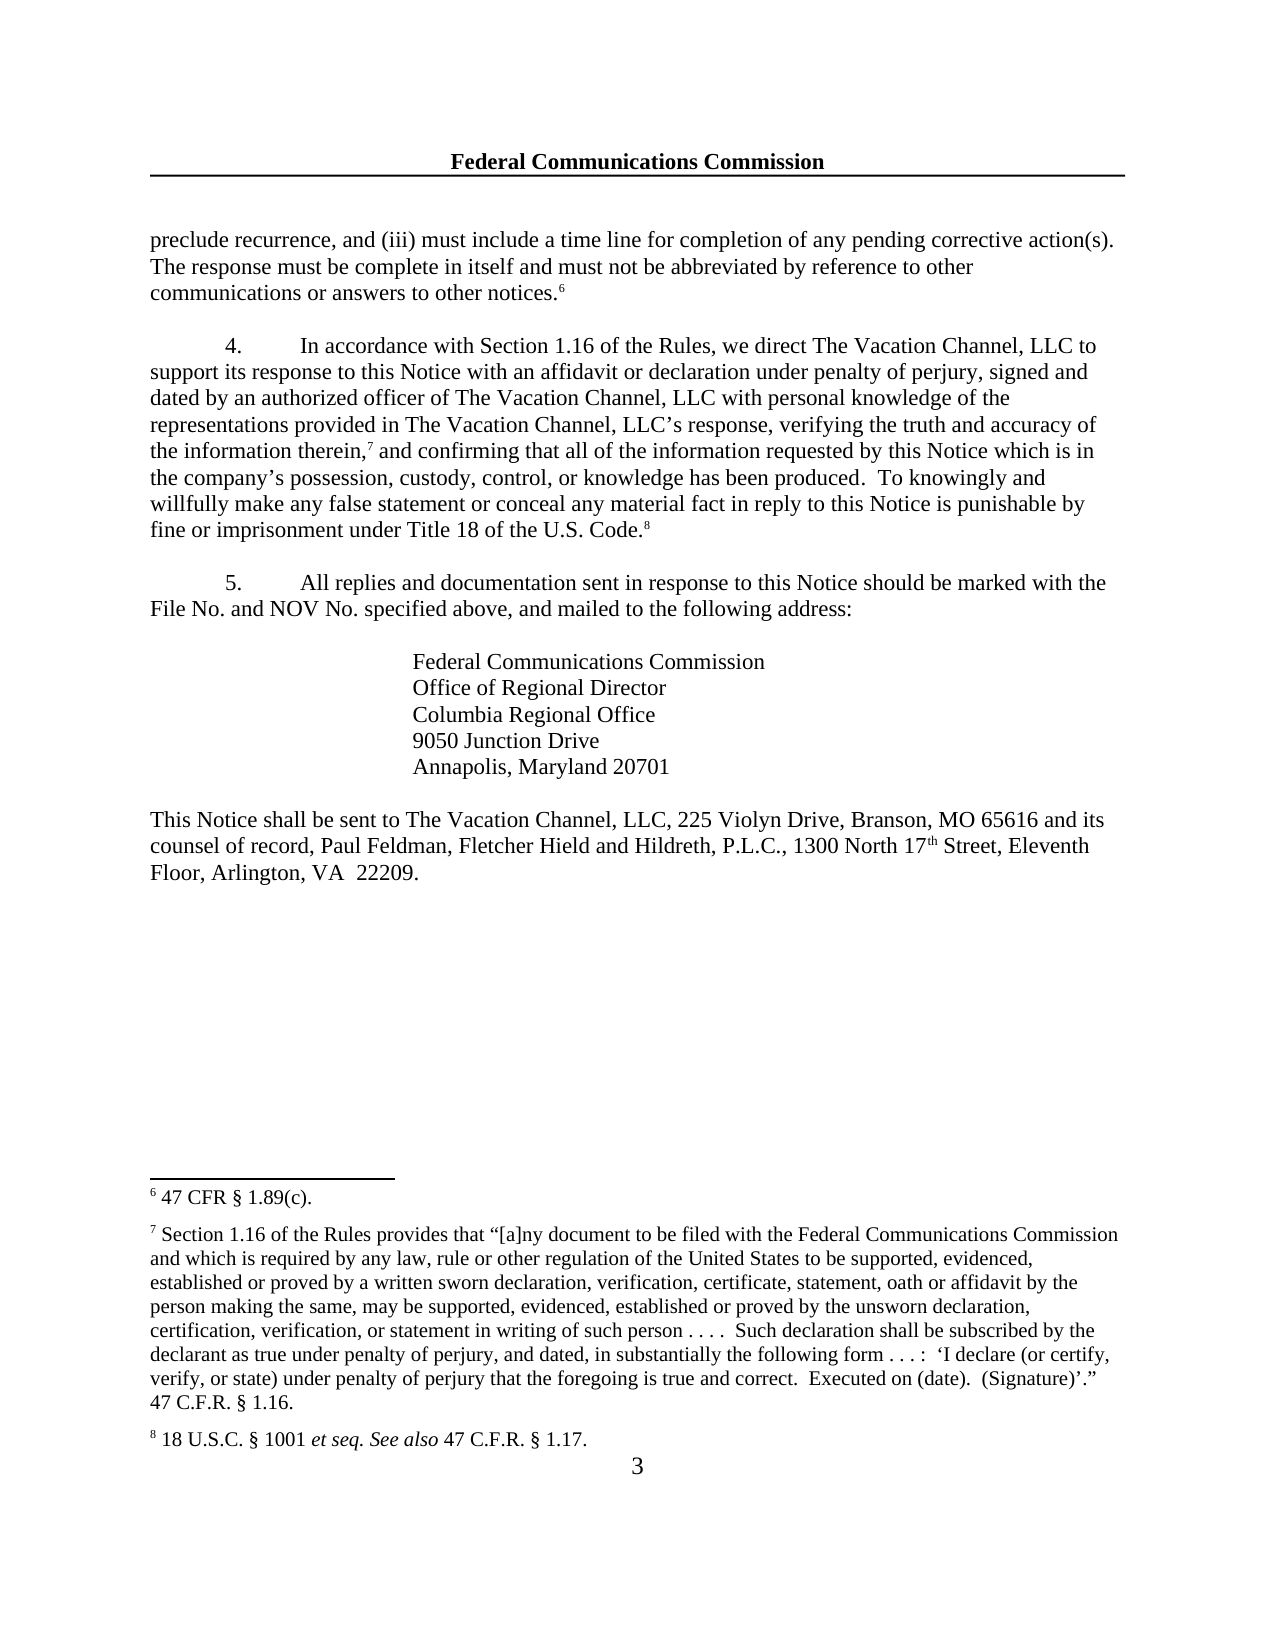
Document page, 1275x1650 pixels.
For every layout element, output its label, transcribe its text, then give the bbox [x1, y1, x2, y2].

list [150, 226, 1125, 305]
text Annapolis, Maryland 20701 [412, 753, 1125, 780]
list All replies and documentation sent in response to this Notice should be marked with the File No. and NOV No. specified above, and mailed to the following address: [150, 569, 1125, 622]
text 9050 Junction Drive [412, 727, 1125, 753]
text This Notice shall be sent to The Vacation Channel, LLC, 225 Violyn Drive, Branson, MO 65616 and its counsel of record, Paul Feldman, Fletcher Hield and Hildreth, P.L.C., 1300 North 17th Street, Eleventh Floor, Arlington, VA 22209. [150, 806, 1125, 885]
text Office of Regional Director [412, 674, 1125, 701]
list In accordance with Section 1.16 of the Rules, we direct The Vacation Channel, LLC to support its response to this Notice with an affidavit or declaration under penalty of perjury, signed and dated by an authorized officer of The Vacation Channel, LLC with personal knowledge of the representations provided in The Vacation Channel, LLC’s response, verifying the truth and accuracy of the information therein, and confirming that all of the information requested by this Notice which is in the company’s possession, custody, control, or knowledge has been produced. To knowingly and willfully make any false statement or conceal any material fact in reply to this Notice is punishable by fine or imprisonment under Title 18 of the U.S. Code. [150, 332, 1125, 543]
text Federal Communications Commission [412, 648, 1125, 674]
text Columbia Regional Office [412, 701, 1125, 727]
